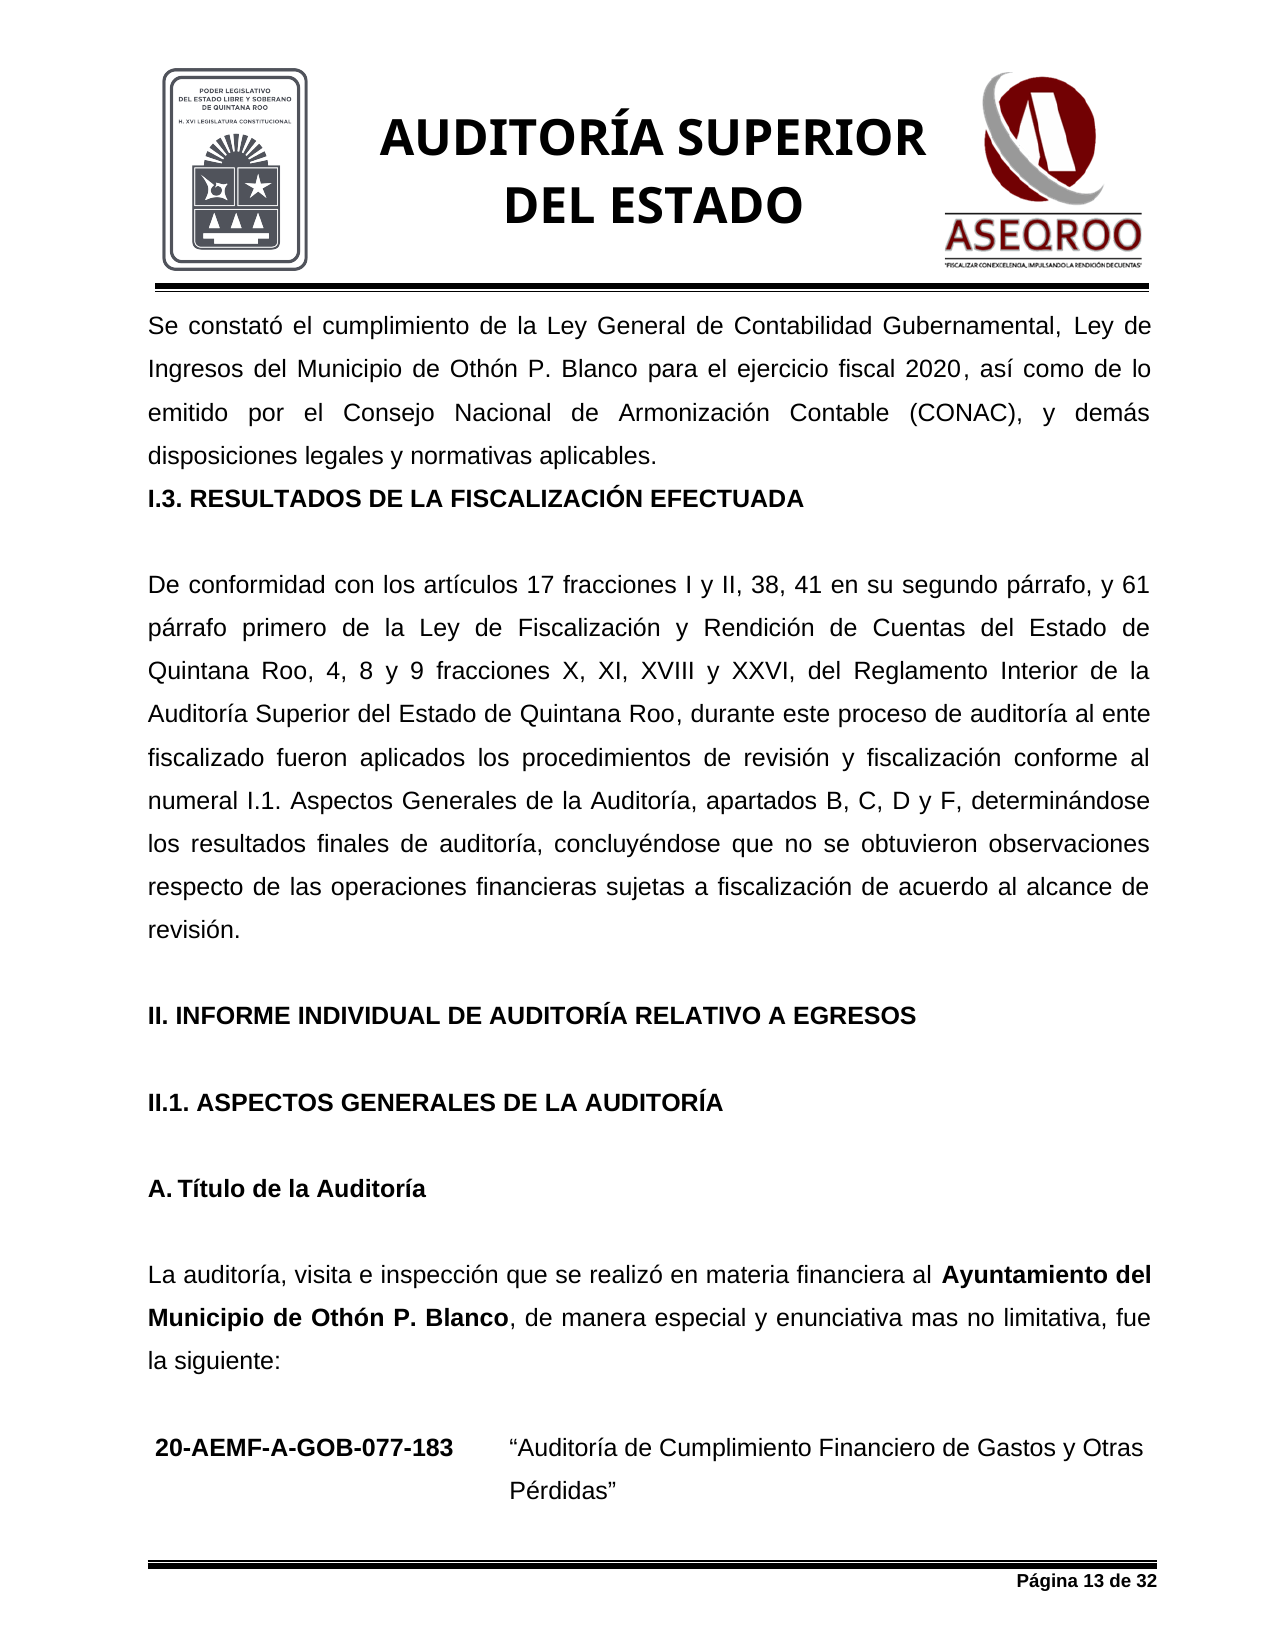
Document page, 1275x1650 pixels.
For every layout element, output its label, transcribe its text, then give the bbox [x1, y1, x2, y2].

picture [162, 68, 308, 271]
text I.3. RESULTADOS DE LA FISCALIZACIÓN EFECTUADA [148, 484, 1152, 513]
list Título de la Auditoría [148, 1174, 1152, 1203]
table_header “Auditoría de Cumplimiento Financiero de Gastos y Otras Pérdidas” [502, 1433, 1157, 1519]
text La auditoría, visita e inspección que se realizó en materia financiera al Ayuntamiento del Municipio de Othón P. Blanco, de manera especial y enunciativa mas no limitativa, fue la siguiente: [148, 1260, 1152, 1375]
table_header 20-AEMF-A-GOB-077-183 [148, 1433, 502, 1519]
picture [944, 72, 1142, 268]
text De conformidad con los artículos 17 fracciones I y II, 38, 41 en su segundo párrafo, y 61 párrafo primero de la Ley de Fiscalización y Rendición de Cuentas del Estado de Quintana Roo, 4, 8 y 9 fracciones X, XI, XVIII y XXVI, del Reglamento Interior de la Auditoría Superior del Estado de Quintana Roo, durante este proceso de auditoría al ente fiscalizado fueron aplicados los procedimientos de revisión y fiscalización conforme al numeral I.1. Aspectos Generales de la Auditoría, apartados B, C, D y F, determinándose los resultados finales de auditoría, concluyéndose que no se obtuvieron observaciones respecto de las operaciones financieras sujetas a fiscalización de acuerdo al alcance de revisión. [148, 570, 1152, 944]
text II. INFORME INDIVIDUAL DE AUDITORÍA RELATIVO A EGRESOS [148, 1001, 1152, 1030]
text Se constató el cumplimiento de la Ley General de Contabilidad Gubernamental, Ley de Ingresos del Municipio de Othón P. Blanco para el ejercicio fiscal 2020, así como de lo emitido por el Consejo Nacional de Armonización Contable (CONAC), y demás disposiciones legales y normativas aplicables. [148, 311, 1152, 469]
text II.1. ASPECTOS GENERALES DE LA AUDITORÍA [148, 1088, 1152, 1116]
